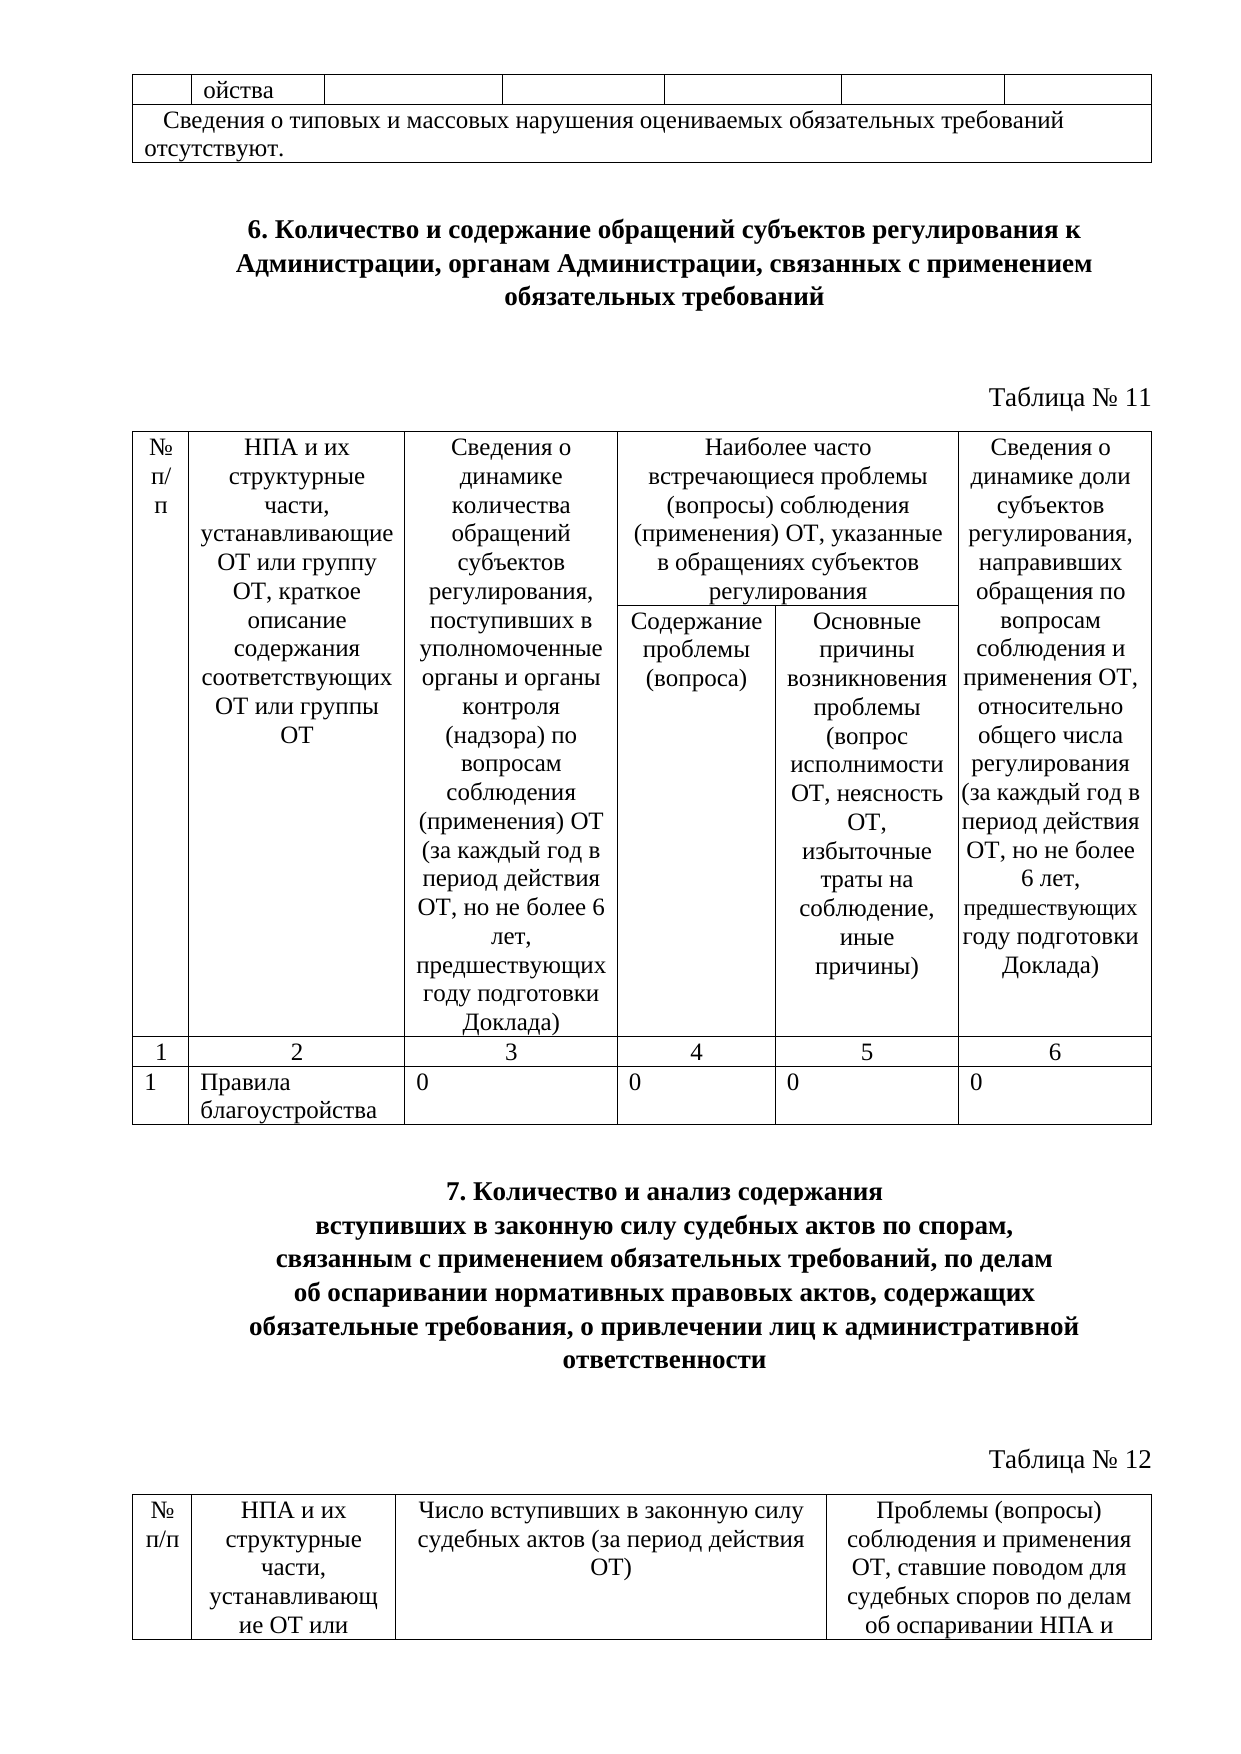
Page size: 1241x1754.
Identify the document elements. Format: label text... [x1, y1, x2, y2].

table_cell Сведения о типовых и массовых нарушения оцениваемых обязательных требований отсутствуют. [133, 105, 1151, 162]
table_cell 0 [665, 75, 841, 104]
text 6. Количество и содержание обращений субъектов регулирования к Администрации, органам Администрации, связанных с применением обязательных требований [177, 213, 1152, 312]
table_cell 0 [405, 1067, 617, 1124]
table_cell Правила благоустройства [189, 1067, 404, 1124]
table_cell 0 [503, 75, 664, 104]
table_cell 3 [405, 1037, 617, 1066]
table_header Сведения о динамике количества обращений субъектов регулирования, поступивших в уполномоченные органы и органы контроля (надзора) по вопросам соблюдения (применения) ОТ (за каждый год в период действия ОТ, но не более 6 лет, предшествующих году подготовки Доклада) [405, 432, 617, 1036]
table_cell 4 [618, 1037, 775, 1066]
table_cell 1 [133, 1067, 188, 1124]
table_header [396, 1495, 826, 1639]
table_cell 0 [618, 1067, 775, 1124]
table_cell 0 [1005, 75, 1151, 104]
table_header № п/п [133, 1495, 191, 1639]
table_cell 0 [959, 1067, 1151, 1124]
text Таблица № 12 [177, 1444, 1152, 1475]
table_cell 0 [842, 75, 1004, 104]
table_header № п/п [133, 432, 188, 1036]
table_header НПА и их структурные части, устанавливающие ОТ или группу ОТ, краткое описание содержания соответствующих ОТ или группы ОТ [189, 432, 404, 1036]
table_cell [192, 75, 324, 104]
table_cell 0 [325, 75, 502, 104]
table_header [827, 1495, 1151, 1639]
table_cell Основные причины возникновения проблемы (вопрос исполнимости ОТ, неясность ОТ, избыточные траты на соблюдение, иные причины) [776, 606, 958, 1036]
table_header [192, 1495, 395, 1639]
table_cell 6 [959, 1037, 1151, 1066]
text Таблица № 11 [177, 381, 1152, 412]
table_cell 0 [776, 1067, 958, 1124]
table_cell 5 [776, 1037, 958, 1066]
table_header Сведения о динамике доли субъектов регулирования, направивших обращения по вопросам соблюдения и применения ОТ, относительно общего числа регулирования (за каждый год в период действия ОТ, но не более 6 лет, предшествующих году подготовки Доклада) [959, 432, 1151, 1036]
text 7. Количество и анализ содержания вступивших в законную силу судебных актов по спорам, связанным с применением обязательных требований, по делам об оспаривании нормативных правовых актов, содержащих обязательные требования, о привлечении лиц к административной ответственности [177, 1176, 1152, 1374]
table_cell 2 [189, 1037, 404, 1066]
table_cell 1 [133, 75, 191, 104]
table_cell 1 [133, 1037, 188, 1066]
table_cell Содержание проблемы (вопроса) [618, 606, 775, 1036]
table_header Наиболее часто встречающиеся проблемы (вопросы) соблюдения (применения) ОТ, указанные в обращениях субъектов регулирования [618, 432, 958, 605]
